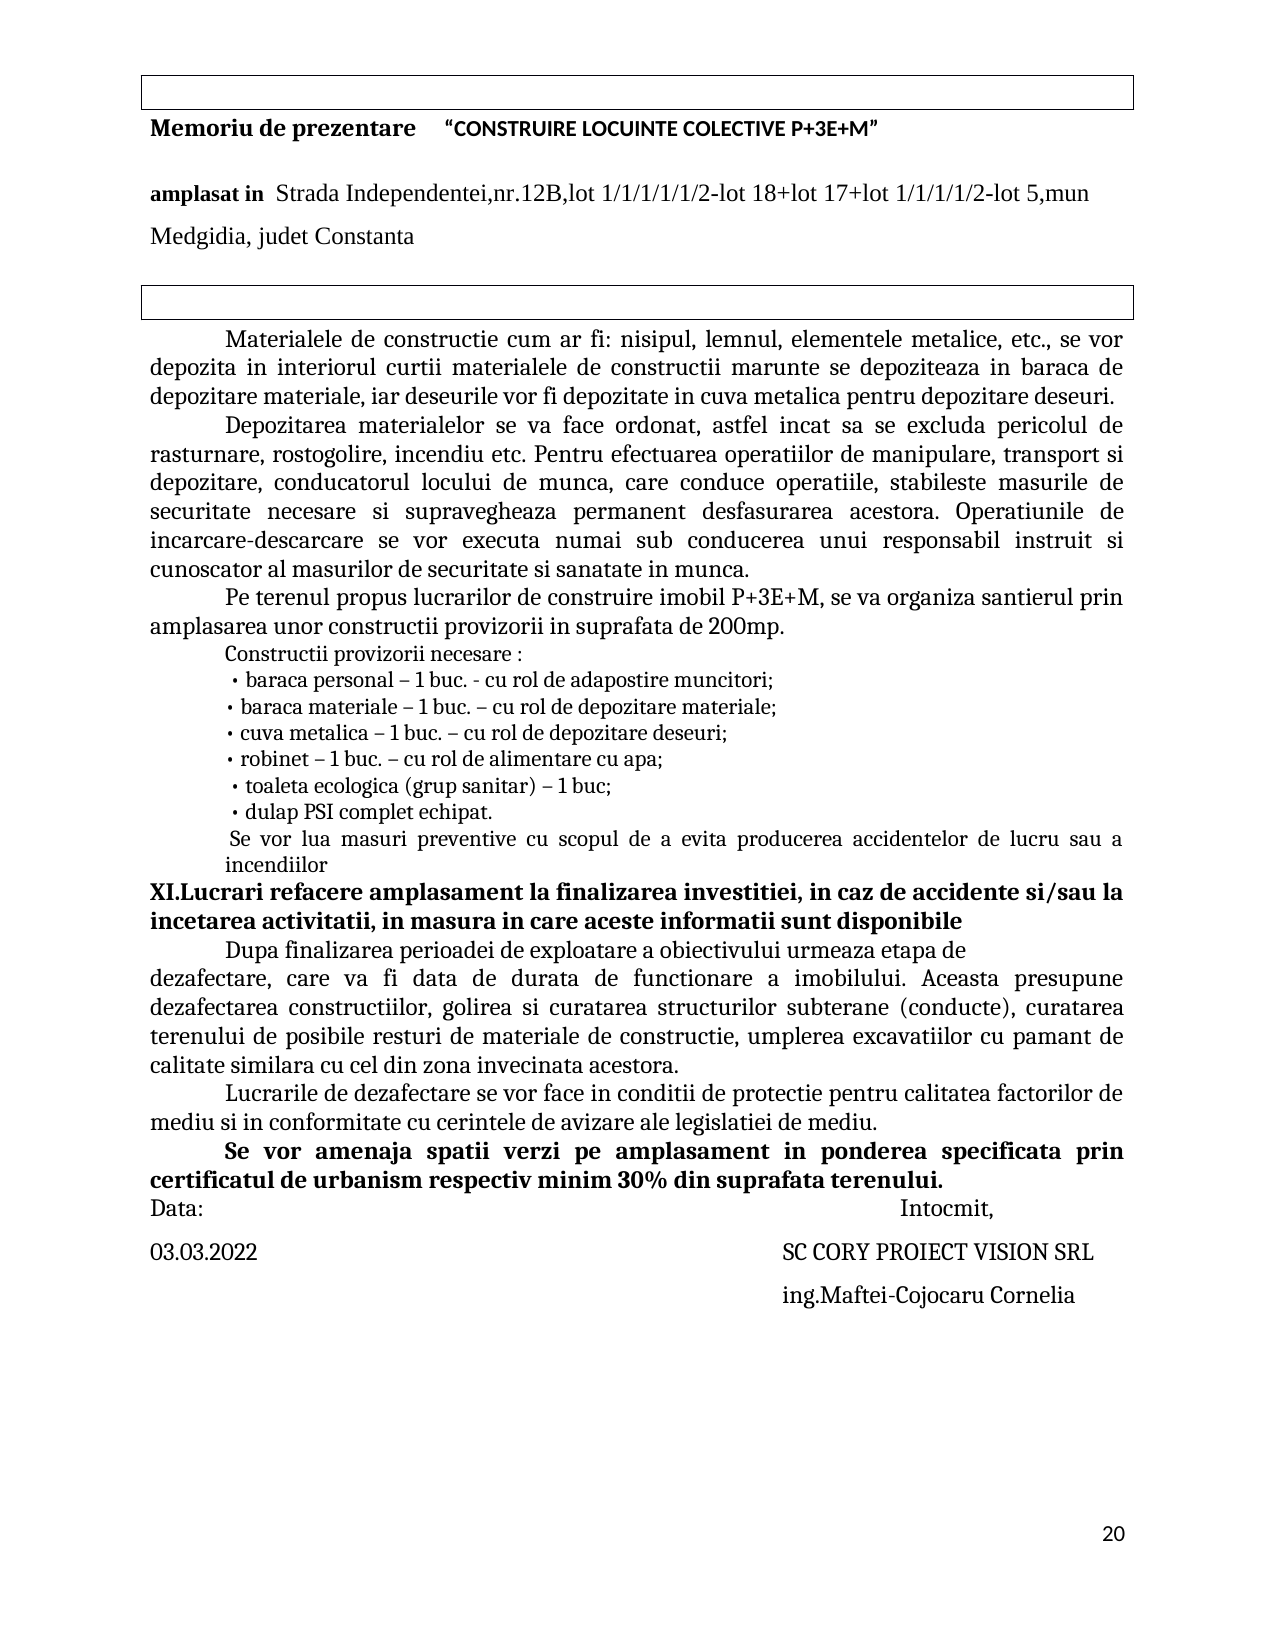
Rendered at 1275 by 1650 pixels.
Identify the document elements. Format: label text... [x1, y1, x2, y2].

text • cuva metalica – 1 buc. – cu rol de depozitare deseuri; [150, 720, 1125, 746]
text • dulap PSI complet echipat. [225, 799, 1125, 825]
text • robinet – 1 buc. – cu rol de alimentare cu apa; [150, 746, 1125, 773]
text 03.03.2022 SC CORY PROIECT VISION SRL [150, 1237, 1125, 1266]
text • toaleta ecologica (grup sanitar) – 1 buc; [225, 773, 1125, 799]
text Data: Intocmit, [150, 1194, 1125, 1223]
text Materialele de constructie cum ar fi: nisipul, lemnul, elementele metalice, etc., se vor depozita in interiorul curtii materialele de constructii marunte se depoziteaza in baraca de depozitare materiale, iar deseurile vor fi depozitate in cuva metalica pentru depozitare deseuri. [150, 324, 1125, 411]
text Pe terenul propus lucrarilor de construire imobil P+3E+M, se va organiza santierul prin amplasarea unor constructii provizorii in suprafata de 200mp. [150, 583, 1125, 641]
text Constructii provizorii necesare : [150, 641, 1125, 667]
text XI.Lucrari refacere amplasament la finalizarea investitiei, in caz de accidente si/sau la incetarea activitatii, in masura in care aceste informatii sunt disponibile [150, 878, 1125, 936]
text Se vor amenaja spatii verzi pe amplasament in ponderea specificata prin certificatul de urbanism respectiv minim 30% din suprafata terenului. [150, 1137, 1125, 1194]
text • baraca materiale – 1 buc. – cu rol de depozitare materiale; [150, 693, 1125, 720]
text ing.Maftei-Cojocaru Cornelia [150, 1281, 1125, 1309]
text dezafectare, care va fi data de durata de functionare a imobilului. Aceasta presupune dezafectarea constructiilor, golirea si curatarea structurilor subterane (conducte), curatarea terenului de posibile resturi de materiale de constructie, umplerea excavatiilor cu pamant de calitate similara cu cel din zona invecinata acestora. [150, 964, 1125, 1079]
text Depozitarea materialelor se va face ordonat, astfel incat sa se excluda pericolul de rasturnare, rostogolire, incendiu etc. Pentru efectuarea operatiilor de manipulare, transport si depozitare, conducatorul locului de munca, care conduce operatiile, stabileste masurile de securitate necesare si supravegheaza permanent desfasurarea acestora. Operatiunile de incarcare-descarcare se vor executa numai sub conducerea unui responsabil instruit si cunoscator al masurilor de securitate si sanatate in munca. [150, 411, 1125, 583]
text Se vor lua masuri preventive cu scopul de a evita producerea accidentelor de lucru sau a incendiilor [225, 825, 1125, 878]
text Lucrarile de dezafectare se vor face in conditii de protectie pentru calitatea factorilor de mediu si in conformitate cu cerintele de avizare ale legislatiei de mediu. [150, 1079, 1125, 1137]
text • baraca personal – 1 buc. - cu rol de adapostire muncitori; [150, 667, 1125, 693]
list Dupa finalizarea perioadei de exploatare a obiectivului urmeaza etapa de [225, 936, 1125, 964]
